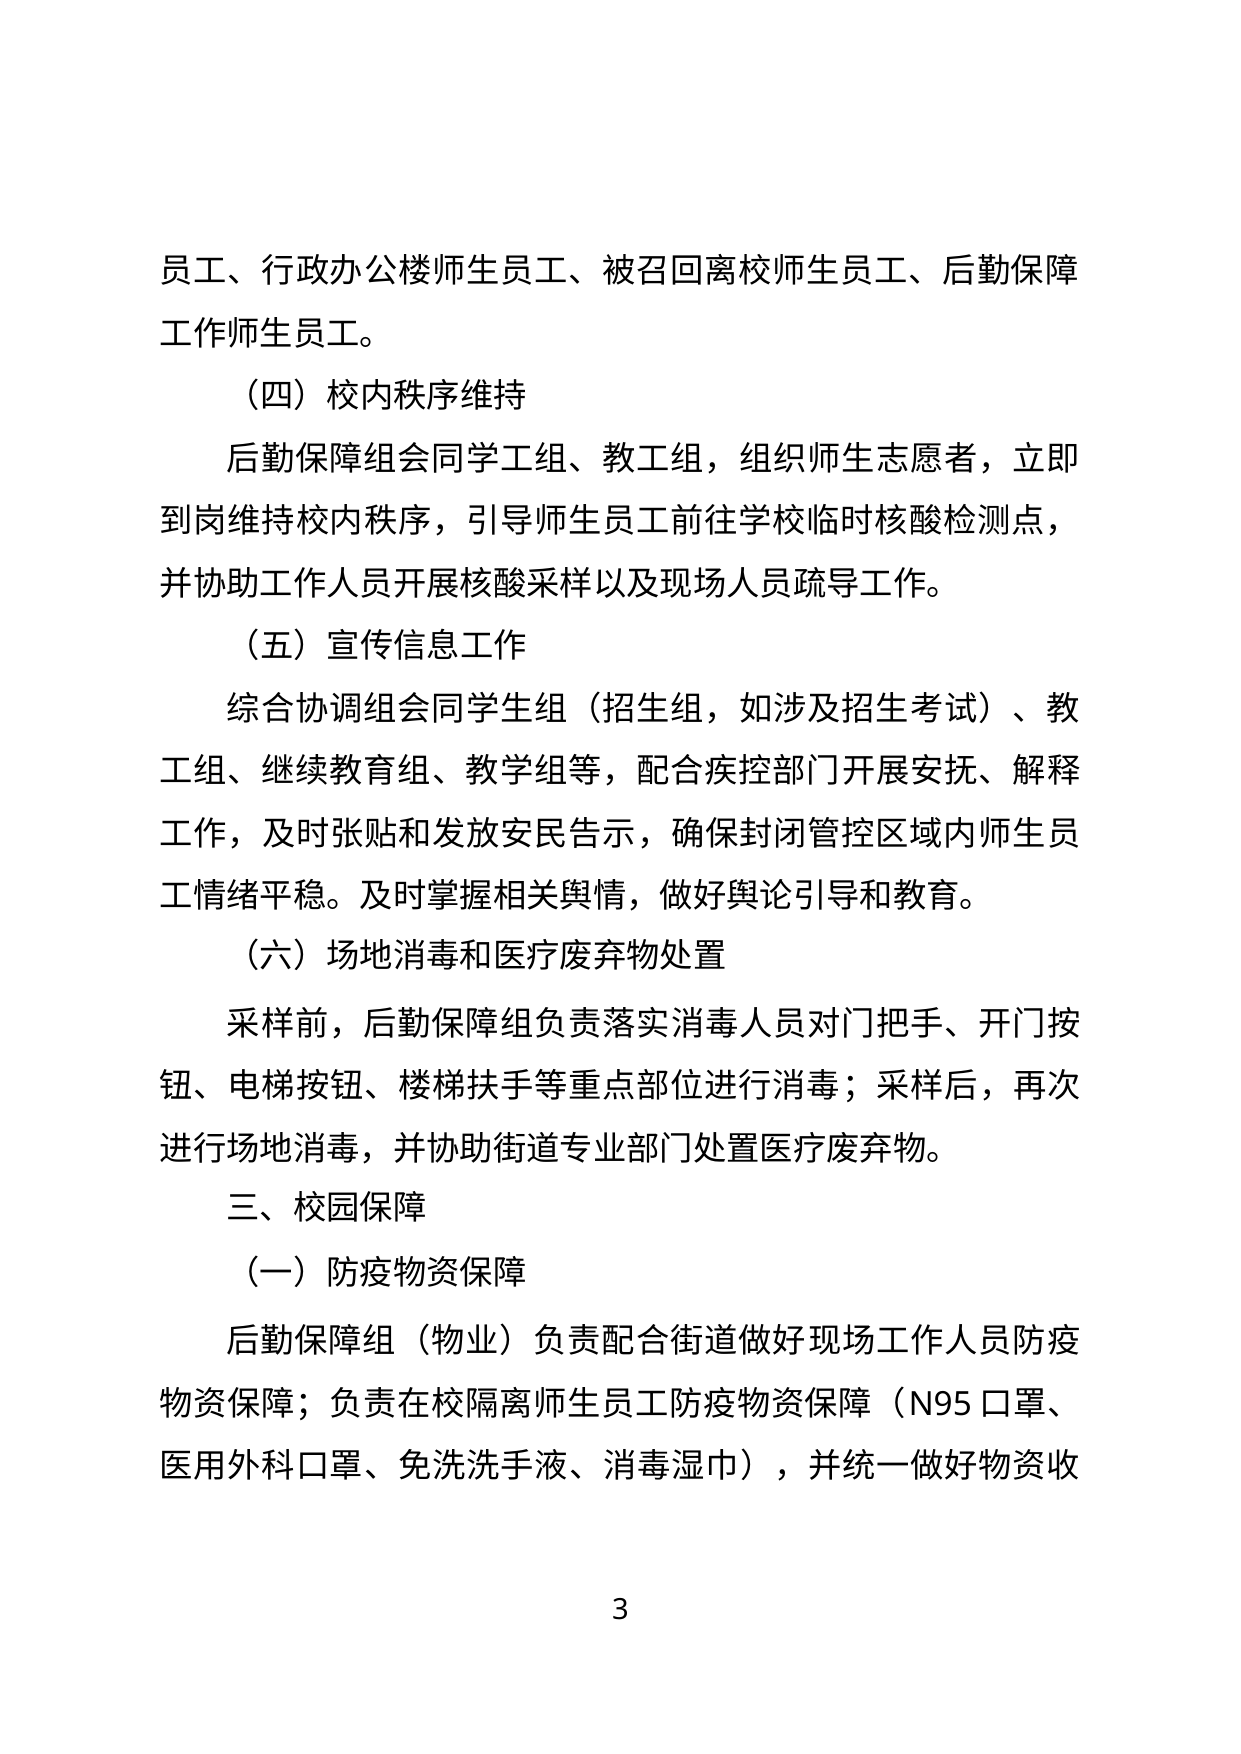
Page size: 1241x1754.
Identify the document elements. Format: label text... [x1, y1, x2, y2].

text 综合协调组会同学生组（招生组，如涉及招生考试）、教工组、继续教育组、教学组等，配合疾控部门开展安抚、解释工作，及时张贴和发放安民告示，确保封闭管控区域内师生员工情绪平稳。及时掌握相关舆情，做好舆论引导和教育。 [159, 670, 1081, 920]
list 校园保障 [159, 1173, 1081, 1238]
list 宣传信息工作 [159, 608, 1081, 670]
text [159, 233, 1081, 358]
text （四）校内秩序维持 [159, 358, 1081, 420]
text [159, 1303, 1081, 1490]
text 后勤保障组会同学工组、教工组，组织师生志愿者，立即到岗维持校内秩序，引导师生员工前往学校临时核酸检测点，并协助工作人员开展核酸采样以及现场人员疏导工作。 [159, 420, 1081, 608]
text （一）防疫物资保障 [159, 1238, 1081, 1303]
text 采样前，后勤保障组负责落实消毒人员对门把手、开门按钮、电梯按钮、楼梯扶手等重点部位进行消毒；采样后，再次进行场地消毒，并协助街道专业部门处置医疗废弃物。 [159, 985, 1081, 1173]
text （六）场地消毒和医疗废弃物处置 [159, 920, 1081, 985]
